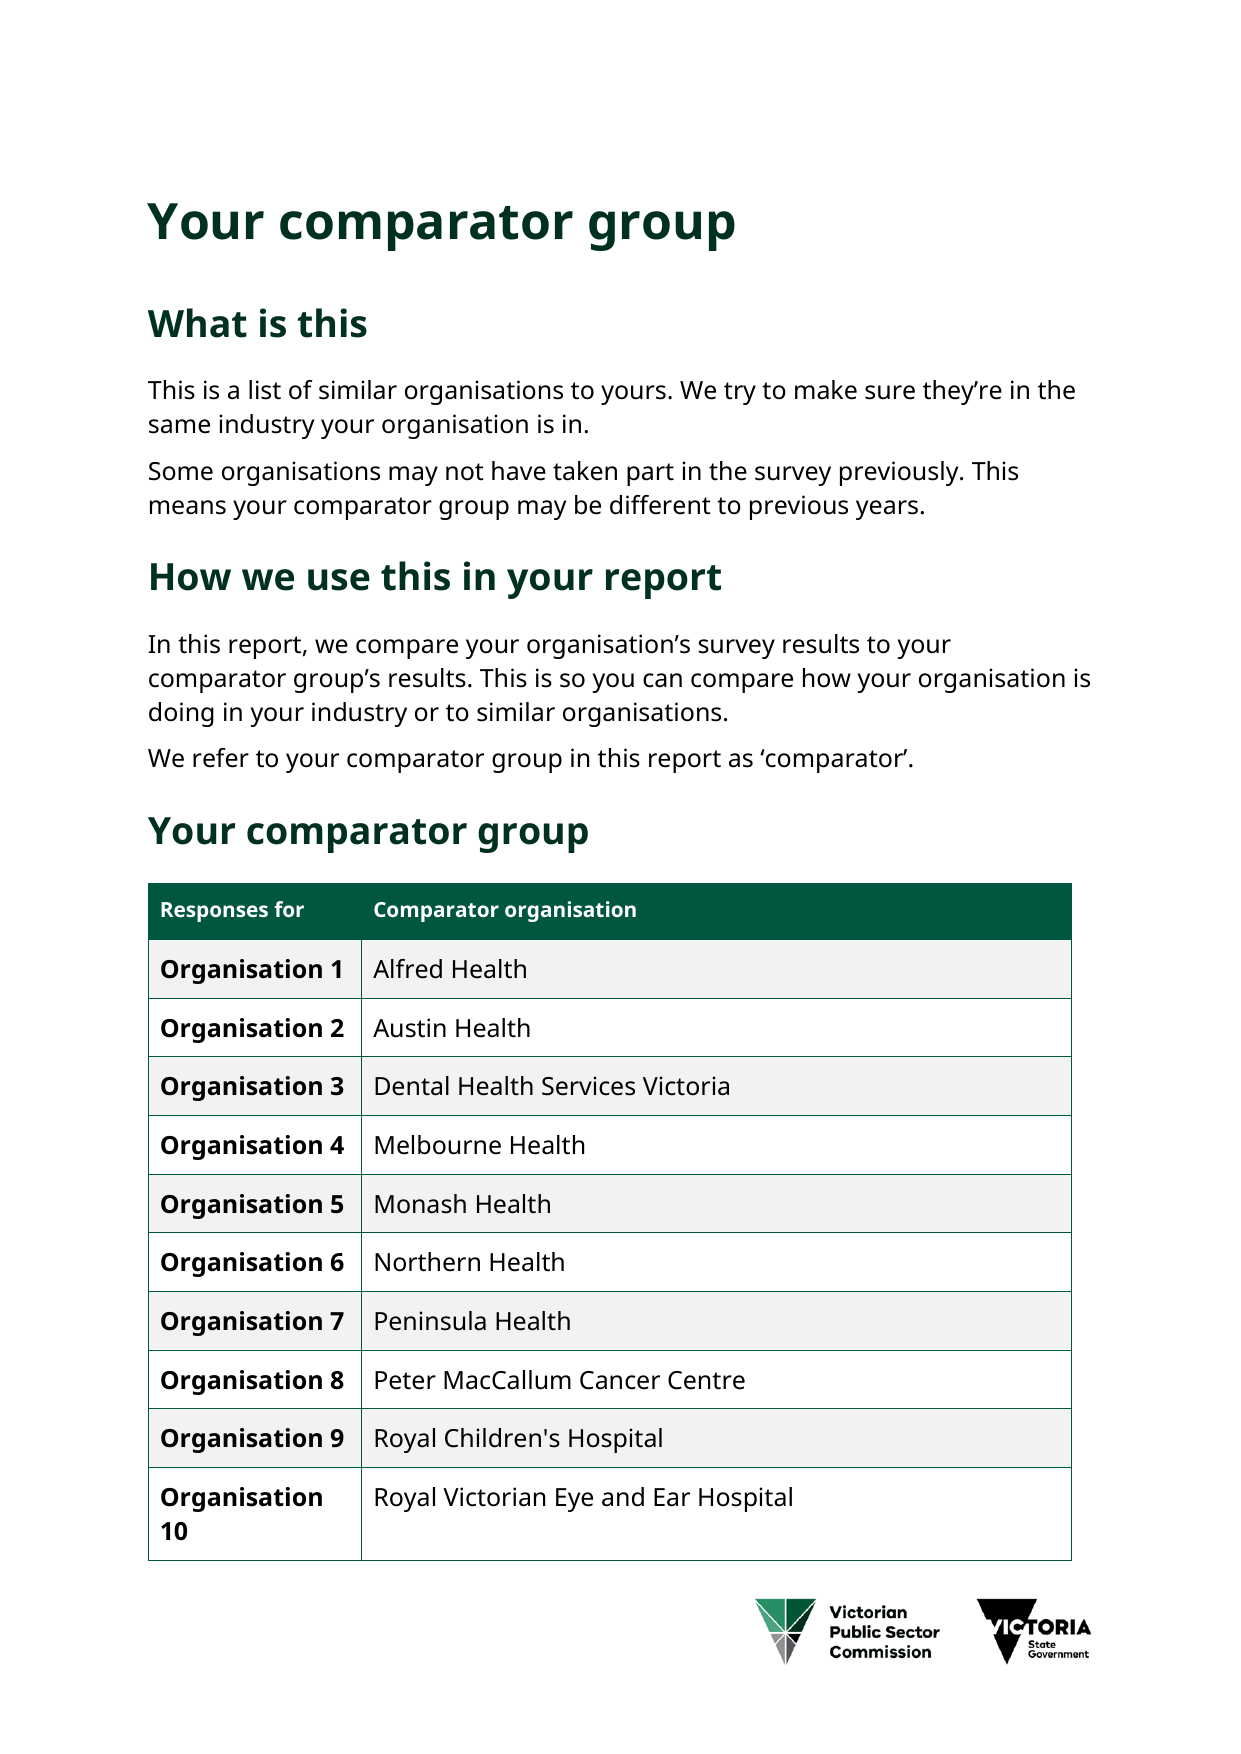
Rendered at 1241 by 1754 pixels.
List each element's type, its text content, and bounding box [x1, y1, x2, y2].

table_cell Austin Health [362, 999, 1071, 1056]
table_header Responses for [149, 884, 361, 939]
table_cell Organisation 8 [149, 1351, 361, 1408]
table_cell Organisation 2 [149, 999, 361, 1056]
table_cell Royal Victorian Eye and Ear Hospital [362, 1468, 1071, 1559]
text We refer to your comparator group in this report as ‘comparator’. [148, 741, 1092, 775]
table_cell Northern Health [362, 1233, 1071, 1291]
text In this report, we compare your organisation’s survey results to your comparator group’s results. This is so you can compare how your organisation is doing in your industry or to similar organisations. [148, 626, 1092, 729]
subtitle Your comparator group [148, 186, 1092, 254]
table_cell Alfred Health [362, 940, 1071, 998]
table_cell Organisation 6 [149, 1233, 361, 1291]
table_cell Organisation 3 [149, 1057, 361, 1115]
table_cell Organisation 9 [149, 1409, 361, 1467]
table_cell Monash Health [362, 1175, 1071, 1232]
table_cell Royal Children's Hospital [362, 1409, 1071, 1467]
table_cell Peter MacCallum Cancer Centre [362, 1351, 1071, 1408]
table_cell Melbourne Health [362, 1116, 1071, 1173]
table_cell Organisation 5 [149, 1175, 361, 1232]
table_cell Organisation 7 [149, 1292, 361, 1349]
table_cell Organisation 1 [149, 940, 361, 998]
table_header Comparator organisation [362, 884, 1071, 939]
table_cell Organisation 4 [149, 1116, 361, 1173]
table_cell Peninsula Health [362, 1292, 1071, 1349]
table_cell Organisation 10 [149, 1468, 361, 1559]
text Some organisations may not have taken part in the survey previously. This means your comparator group may be different to previous years. [148, 453, 1092, 521]
picture [754, 1598, 1093, 1666]
text This is a list of similar organisations to yours. We try to make sure they’re in the same industry your organisation is in. [148, 373, 1092, 441]
subtitle What is this [148, 297, 1092, 348]
table_cell Dental Health Services Victoria [362, 1057, 1071, 1115]
subtitle Your comparator group [148, 804, 1092, 855]
subtitle How we use this in your report [148, 551, 1092, 602]
